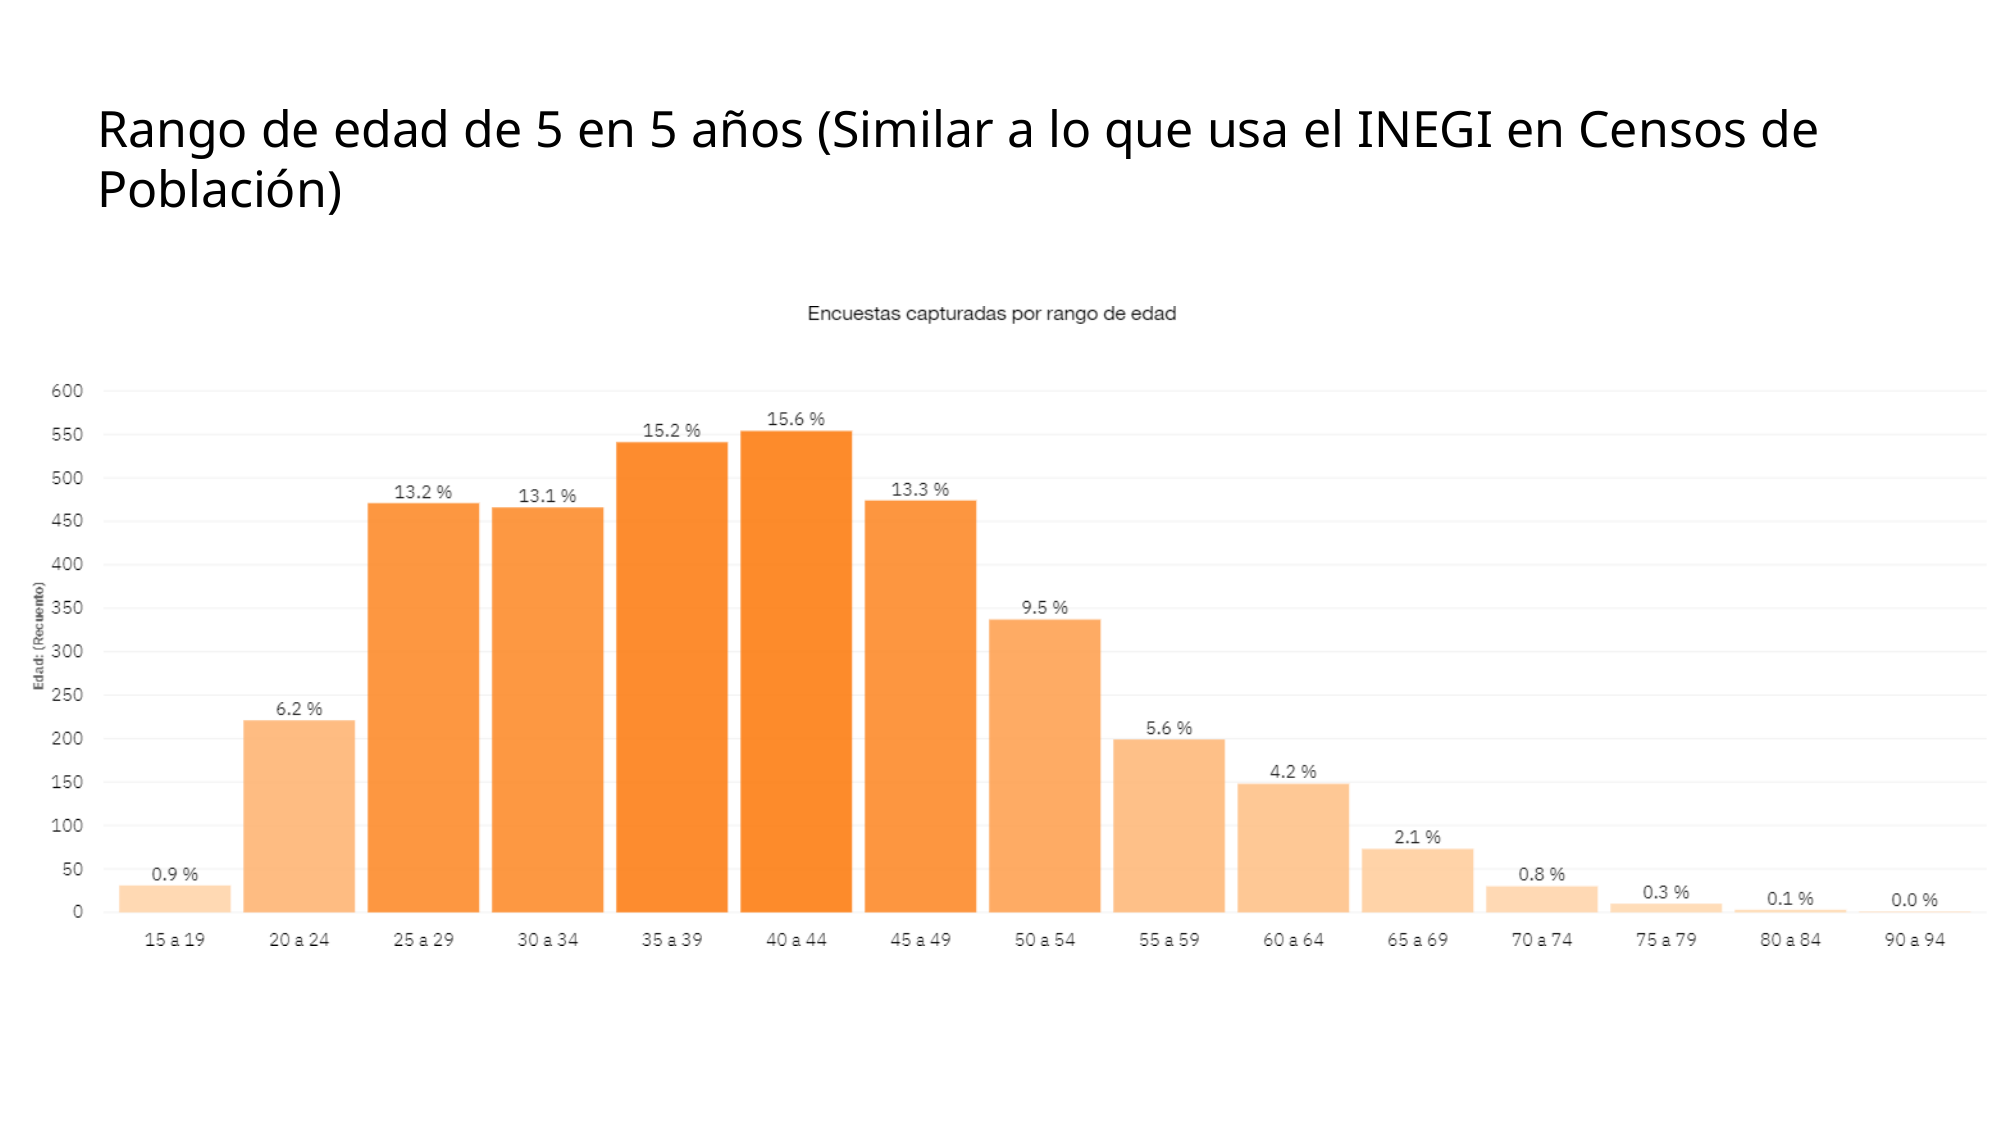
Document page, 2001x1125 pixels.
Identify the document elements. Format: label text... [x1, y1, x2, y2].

picture [32, 306, 1987, 946]
text Rango de edad de 5 en 5 años (Similar a lo que usa el INEGI en Censos de Población) [97, 100, 2000, 220]
